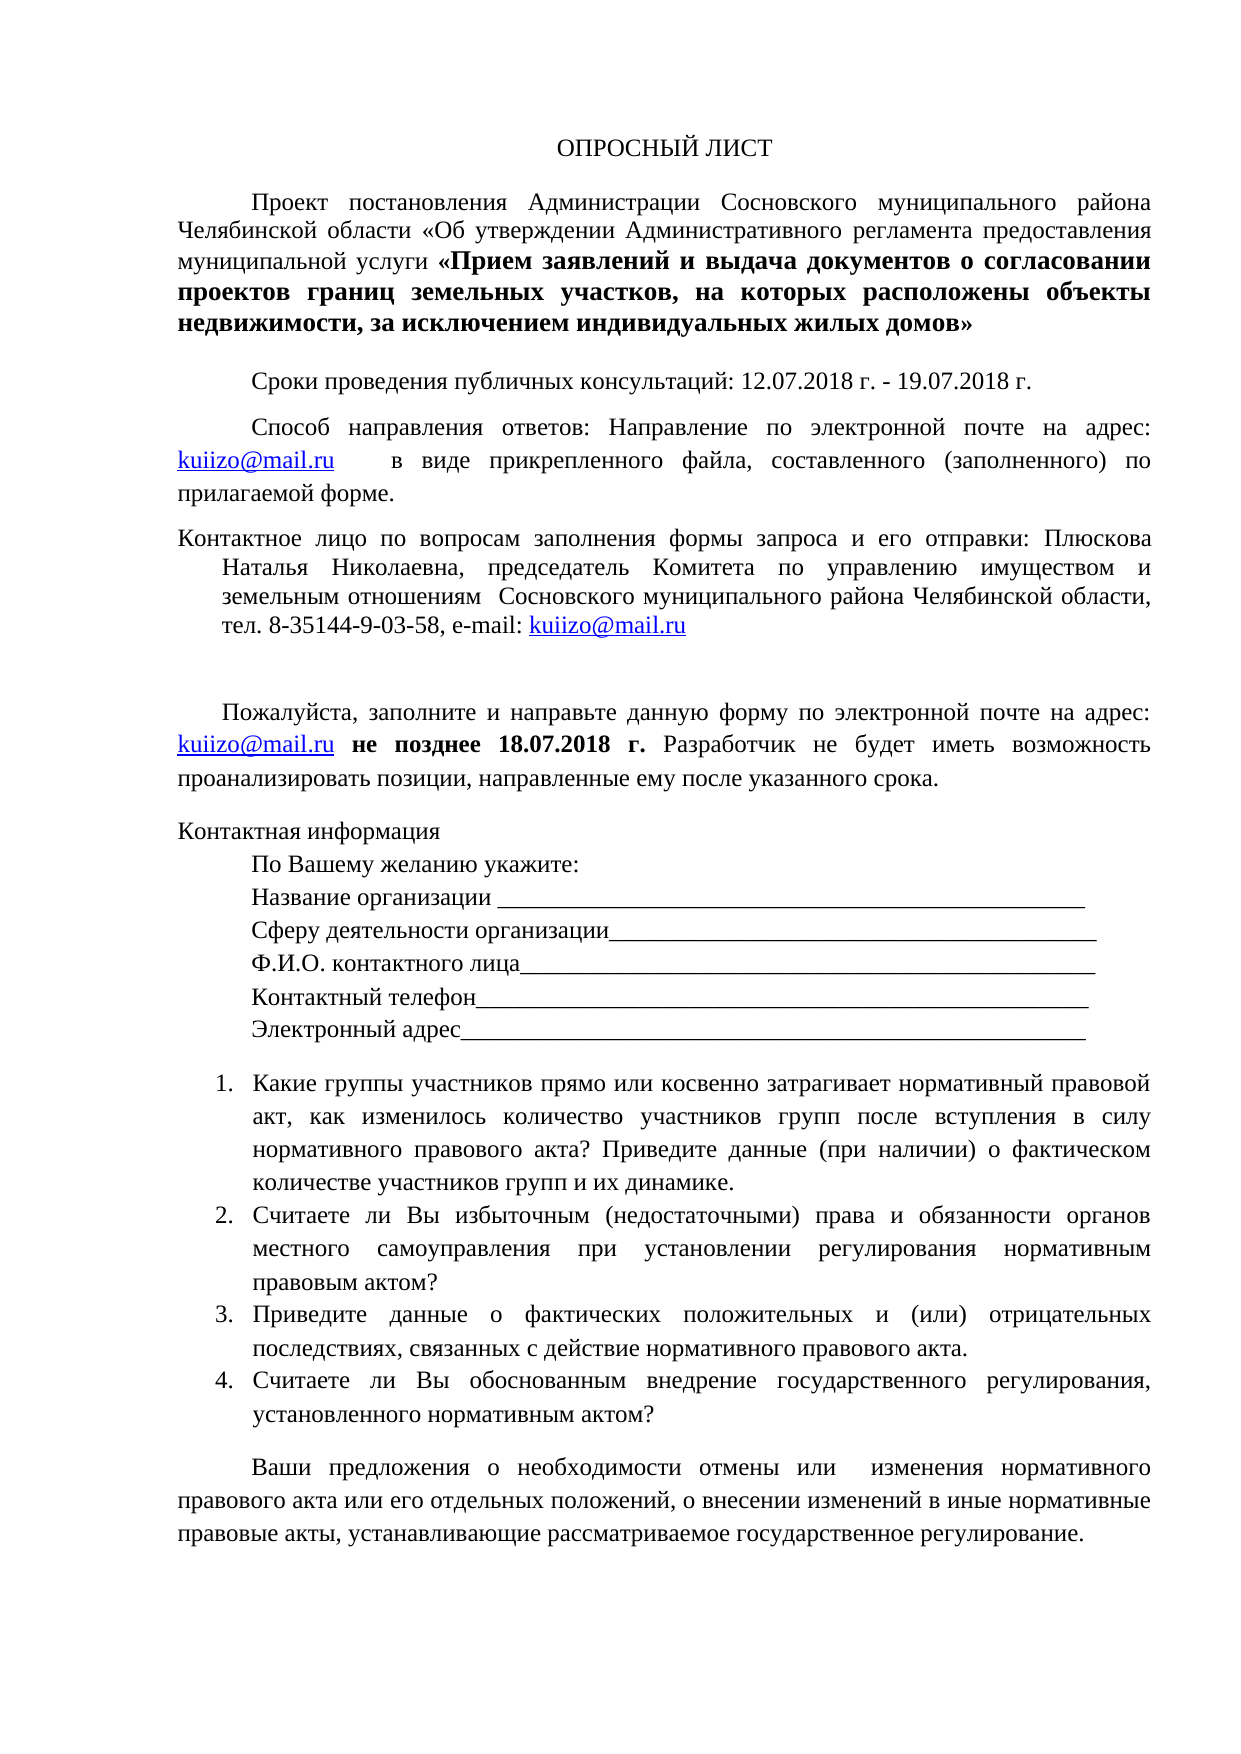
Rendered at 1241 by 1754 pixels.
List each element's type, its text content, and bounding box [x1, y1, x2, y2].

list Считаете ли Вы обоснованным внедрение государственного регулирования, установленного нормативным актом? [215, 1366, 1152, 1427]
text Проект постановления Администрации Сосновского муниципального района Челябинской области «Об утверждении Административного регламента предоставления муниципальной услуги «Прием заявлений и выдача документов о согласовании проектов границ земельных участков, на которых расположены объекты недвижимости, за исключением индивидуальных жилых домов» [177, 187, 1152, 338]
text Контактная информация [177, 816, 1152, 845]
text Сферу деятельности организации_______________________________________ [251, 916, 1152, 944]
text Электронный адрес__________________________________________________ [251, 1014, 1152, 1043]
text Контактное лицо по вопросам заполнения формы запроса и его отправки: Плюскова Наталья Николаевна, председатель Комитета по управлению имуществом и земельным отношениям Сосновского муниципального района Челябинской области, тел. 8-35144-9-03-58, e-mail: kuiizo@mail.ru [177, 523, 1152, 638]
text Сроки проведения публичных консультаций: 12.07.2018 г. - 19.07.2018 г. [177, 366, 1152, 395]
text Ф.И.О. контактного лица______________________________________________ [251, 948, 1152, 977]
text Контактный телефон_________________________________________________ [251, 982, 1152, 1010]
list Считаете ли Вы избыточным (недостаточными) права и обязанности органов местного самоуправления при установлении регулирования нормативным правовым актом? [215, 1201, 1152, 1295]
text Ваши предложения о необходимости отмены или изменения нормативного правового акта или его отдельных положений, о внесении изменений в иные нормативные правовые акты, устанавливающие рассматриваемое государственное регулирование. [177, 1452, 1152, 1547]
text Пожалуйста, заполните и направьте данную форму по электронной почте на адрес: kuiizo@mail.ru не позднее 18.07.2018 г. Разработчик не будет иметь возможность проанализировать позиции, направленные ему после указанного срока. [177, 697, 1152, 791]
text Название организации _______________________________________________ [251, 882, 1152, 911]
text ОПРОСНЫЙ ЛИСТ [177, 133, 1152, 162]
text Способ направления ответов: Направление по электронной почте на адрес: kuiizo@mail.ru в виде прикрепленного файла, составленного (заполненного) по прилагаемой форме. [177, 412, 1152, 507]
list Какие группы участников прямо или косвенно затрагивает нормативный правовой акт, как изменилось количество участников групп после вступления в силу нормативного правового акта? Приведите данные (при наличии) о фактическом количестве участников групп и их динамике. [215, 1068, 1152, 1196]
list Приведите данные о фактических положительных и (или) отрицательных последствиях, связанных с действие нормативного правового акта. [215, 1299, 1152, 1361]
text По Вашему желанию укажите: [251, 849, 1152, 878]
